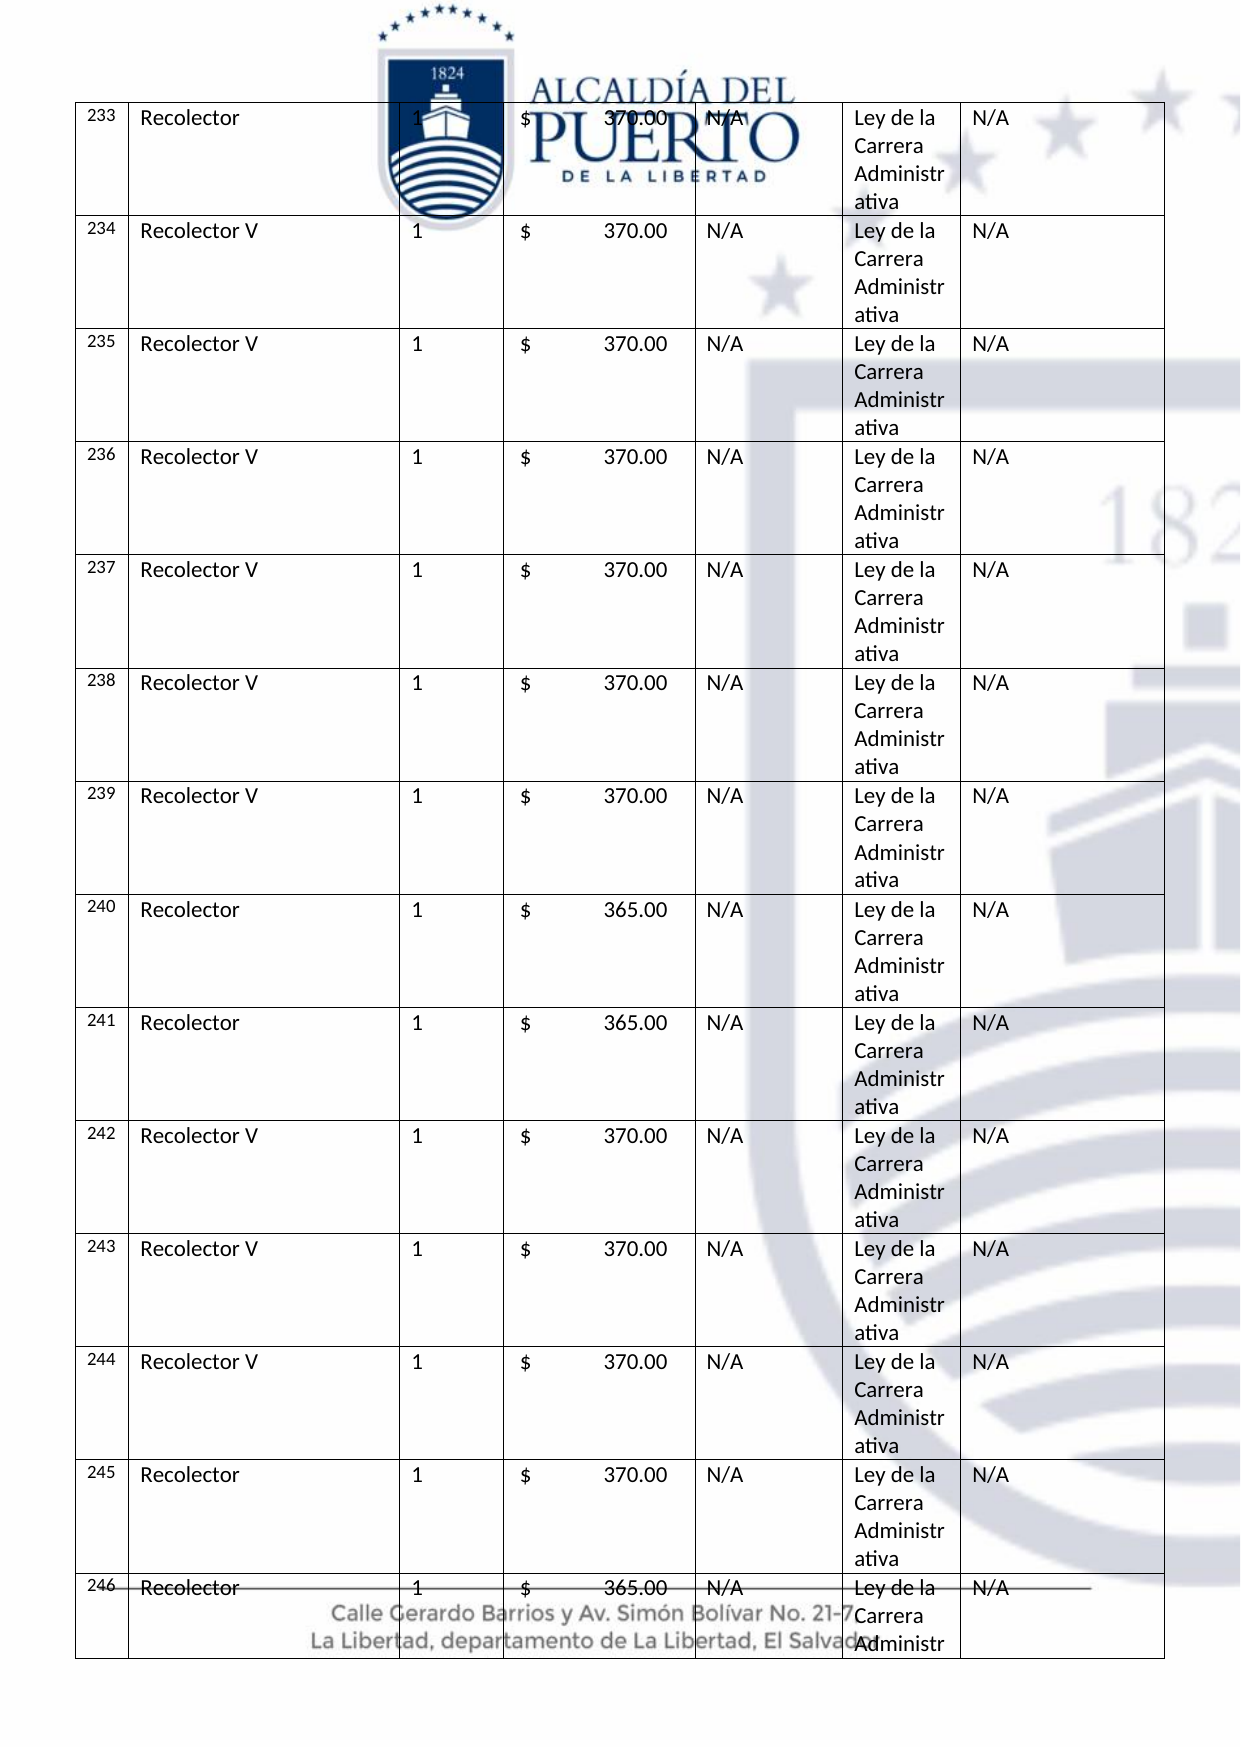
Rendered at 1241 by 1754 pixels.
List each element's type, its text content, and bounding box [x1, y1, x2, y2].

table_cell 1 [400, 1460, 503, 1572]
table_cell N/A [696, 216, 842, 328]
table_cell $ 370.00 [504, 329, 695, 441]
table_cell N/A [696, 782, 842, 894]
table_cell $ 370.00 [504, 782, 695, 894]
table_cell 1 [400, 329, 503, 441]
table_cell N/A [696, 442, 842, 554]
table_cell N/A [696, 895, 842, 1007]
table_cell N/A [961, 1234, 1164, 1346]
table_cell 1 [400, 1121, 503, 1233]
table_cell $ 365.00 [504, 1574, 695, 1657]
table_cell 237 [76, 555, 128, 667]
table_cell N/A [961, 103, 1164, 215]
table_cell 236 [76, 442, 128, 554]
table_cell 1 [400, 1234, 503, 1346]
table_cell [843, 1574, 960, 1657]
table_cell Recolector V [129, 216, 399, 328]
table_cell Ley de la Carrera Administrativa [843, 669, 960, 781]
table_cell $ 370.00 [504, 1234, 695, 1346]
table_cell Ley de la Carrera Administrativa [843, 1234, 960, 1346]
table_cell N/A [961, 1008, 1164, 1120]
table_cell 241 [76, 1008, 128, 1120]
table_cell N/A [961, 555, 1164, 667]
table_cell Recolector V [129, 329, 399, 441]
table_cell N/A [961, 1121, 1164, 1233]
table_cell Ley de la Carrera Administrativa [843, 329, 960, 441]
table_cell Recolector V [129, 1234, 399, 1346]
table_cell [843, 103, 960, 215]
table_cell 238 [76, 669, 128, 781]
table_cell N/A [696, 1008, 842, 1120]
table_cell Recolector V [129, 442, 399, 554]
table_cell N/A [961, 782, 1164, 894]
table_cell N/A [696, 1460, 842, 1572]
table_cell N/A [696, 1347, 842, 1459]
table_cell $ 370.00 [504, 216, 695, 328]
table_cell Ley de la Carrera Administrativa [843, 216, 960, 328]
table_cell N/A [961, 1574, 1164, 1657]
table_cell N/A [961, 216, 1164, 328]
table_cell Recolector [129, 1008, 399, 1120]
table_cell Ley de la Carrera Administrativa [843, 1121, 960, 1233]
table_cell Ley de la Carrera Administrativa [843, 555, 960, 667]
table_cell 1 [400, 895, 503, 1007]
table_cell N/A [696, 329, 842, 441]
table_cell $ 370.00 [504, 103, 695, 215]
picture [0, 0, 1241, 1747]
table_cell 235 [76, 329, 128, 441]
table_cell 1 [400, 669, 503, 781]
table_cell $ 370.00 [504, 555, 695, 667]
table_cell Ley de la Carrera Administrativa [843, 1347, 960, 1459]
table_cell $ 370.00 [504, 442, 695, 554]
table_cell 1 [400, 1574, 503, 1657]
table_cell $ 370.00 [504, 1460, 695, 1572]
table_cell 1 [400, 1347, 503, 1459]
table_cell Recolector V [129, 669, 399, 781]
table_cell Ley de la Carrera Administrativa [843, 442, 960, 554]
table_cell $ 370.00 [504, 1347, 695, 1459]
table_cell 242 [76, 1121, 128, 1233]
table_cell Recolector [129, 103, 399, 215]
table_cell 1 [400, 1008, 503, 1120]
table_cell N/A [961, 442, 1164, 554]
table_cell 246 [76, 1574, 128, 1657]
table_cell N/A [696, 555, 842, 667]
table_cell $ 370.00 [504, 1121, 695, 1233]
table_cell N/A [961, 669, 1164, 781]
table_cell 239 [76, 782, 128, 894]
table_cell Recolector [129, 895, 399, 1007]
table_cell N/A [696, 1234, 842, 1346]
table_cell N/A [696, 1121, 842, 1233]
table_cell Recolector V [129, 1121, 399, 1233]
table_cell Recolector V [129, 555, 399, 667]
table_cell $ 365.00 [504, 1008, 695, 1120]
table_cell Ley de la Carrera Administrativa [843, 1460, 960, 1572]
table_cell N/A [961, 1347, 1164, 1459]
table_cell 1 [400, 555, 503, 667]
table_cell 234 [76, 216, 128, 328]
table_cell 1 [400, 782, 503, 894]
table_cell Recolector [129, 1460, 399, 1572]
table_cell Ley de la Carrera Administrativa [843, 782, 960, 894]
table_cell N/A [961, 895, 1164, 1007]
table_cell N/A [696, 103, 842, 215]
table_cell 233 [76, 103, 128, 215]
table_cell N/A [696, 669, 842, 781]
table_cell 243 [76, 1234, 128, 1346]
table_cell Ley de la Carrera Administrativa [843, 1008, 960, 1120]
table_cell Recolector V [129, 782, 399, 894]
table_cell 245 [76, 1460, 128, 1572]
table_cell 244 [76, 1347, 128, 1459]
table_cell $ 365.00 [504, 895, 695, 1007]
table_cell 1 [400, 103, 503, 215]
table_cell Recolector V [129, 1347, 399, 1459]
table_cell N/A [696, 1574, 842, 1657]
table_cell 240 [76, 895, 128, 1007]
table_cell Recolector [129, 1574, 399, 1657]
table_cell $ 370.00 [504, 669, 695, 781]
table_cell 1 [400, 216, 503, 328]
table_cell 1 [400, 442, 503, 554]
table_cell N/A [961, 329, 1164, 441]
table_cell Ley de la Carrera Administrativa [843, 895, 960, 1007]
table_cell N/A [961, 1460, 1164, 1572]
